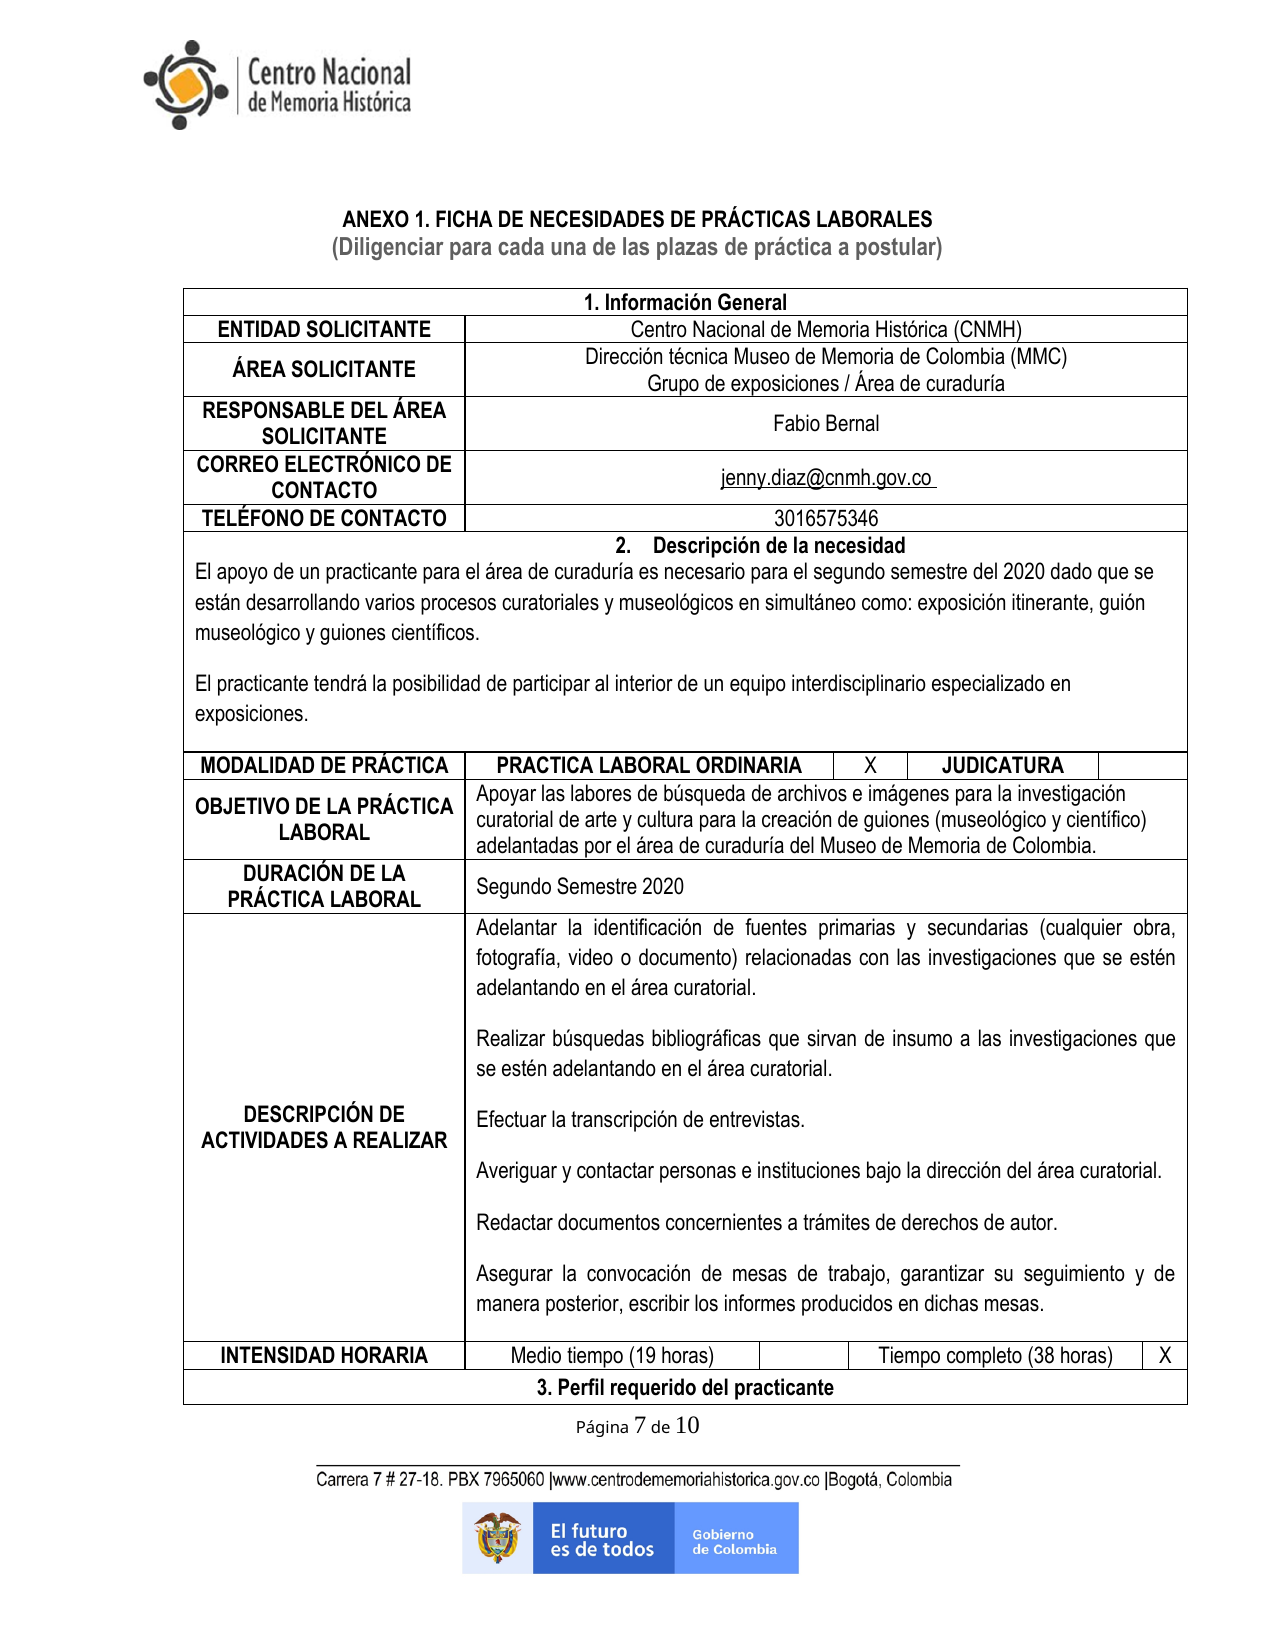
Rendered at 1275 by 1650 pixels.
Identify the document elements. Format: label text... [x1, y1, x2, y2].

table_cell Segundo Semestre 2020 [466, 860, 1187, 913]
picture [143, 40, 411, 130]
table_cell DURACIÓN DE LA PRÁCTICA LABORAL [184, 860, 464, 913]
table_cell Fabio Bernal [466, 397, 1187, 450]
table_cell Tiempo completo (38 horas) [849, 1342, 1142, 1368]
table_cell DESCRIPCIÓN DE ACTIVIDADES A REALIZAR [184, 914, 464, 1341]
table_cell X [834, 753, 907, 779]
table_cell JUDICATURA [908, 753, 1098, 779]
table_cell Apoyar las labores de búsqueda de archivos e imágenes para la investigación curatorial de arte y cultura para la creación de guiones (museológico y científico) adelantadas por el área de curaduría del Museo de Memoria de Colombia. [466, 780, 1187, 859]
table_cell 3. Perfil requerido del practicante [184, 1370, 1187, 1404]
table_cell Medio tiempo (19 horas) [466, 1342, 759, 1368]
table_cell 3016575346 [466, 505, 1187, 531]
table_cell CORREO ELECTRÓNICO DE CONTACTO [184, 451, 464, 503]
table_cell Centro Nacional de Memoria Histórica (CNMH) [466, 316, 1187, 342]
table_cell ENTIDAD SOLICITANTE [184, 316, 464, 342]
table_cell RESPONSABLE DEL ÁREA SOLICITANTE [184, 397, 464, 450]
table_cell INTENSIDAD HORARIA [184, 1342, 464, 1368]
table_cell Adelantar la identificación de fuentes primarias y secundarias (cualquier obra, fotografía, video o documento) relacionadas con las investigaciones que se estén adelantando en el área curatorial. Realizar búsquedas bibliográficas que sirvan de insumo a las investigaciones que se estén adelantando en el área curatorial. Efectuar la transcripción de entrevistas. Averiguar y contactar personas e instituciones bajo la dirección del área curatorial. Redactar documentos concernientes a trámites de derechos de autor. Asegurar la convocación de mesas de trabajo, garantizar su seguimiento y de manera posterior, escribir los informes producidos en dichas mesas. [466, 914, 1187, 1341]
table_cell TELÉFONO DE CONTACTO [184, 505, 464, 531]
table_cell [1099, 753, 1187, 779]
table_cell Dirección técnica Museo de Memoria de Colombia (MMC) Grupo de exposiciones / Área de curaduría [466, 343, 1187, 396]
table_cell X [1143, 1342, 1187, 1368]
table_cell Descripción de la necesidad El apoyo de un practicante para el área de curaduría es necesario para el segundo semestre del 2020 dado que se están desarrollando varios procesos curatoriales y museológicos en simultáneo como: exposición itinerante, guión museológico y guiones científicos. El practicante tendrá la posibilidad de participar al interior de un equipo interdisciplinario especializado en exposiciones. [184, 532, 1187, 751]
subtitle ANEXO 1. FICHA DE NECESIDADES DE PRÁCTICAS LABORALES [177, 206, 1098, 232]
table_cell jenny.diaz@cnmh.gov.co [466, 451, 1187, 503]
table_header 1. Información General [184, 289, 1187, 315]
table_cell OBJETIVO DE LA PRÁCTICA LABORAL [184, 780, 464, 859]
table_cell MODALIDAD DE PRÁCTICA [184, 753, 464, 779]
table_cell PRACTICA LABORAL ORDINARIA [466, 753, 833, 779]
table_cell [760, 1342, 848, 1368]
table_cell ÁREA SOLICITANTE [184, 343, 464, 396]
text (Diligenciar para cada una de las plazas de práctica a postular) [177, 232, 1098, 261]
picture [314, 1462, 961, 1577]
